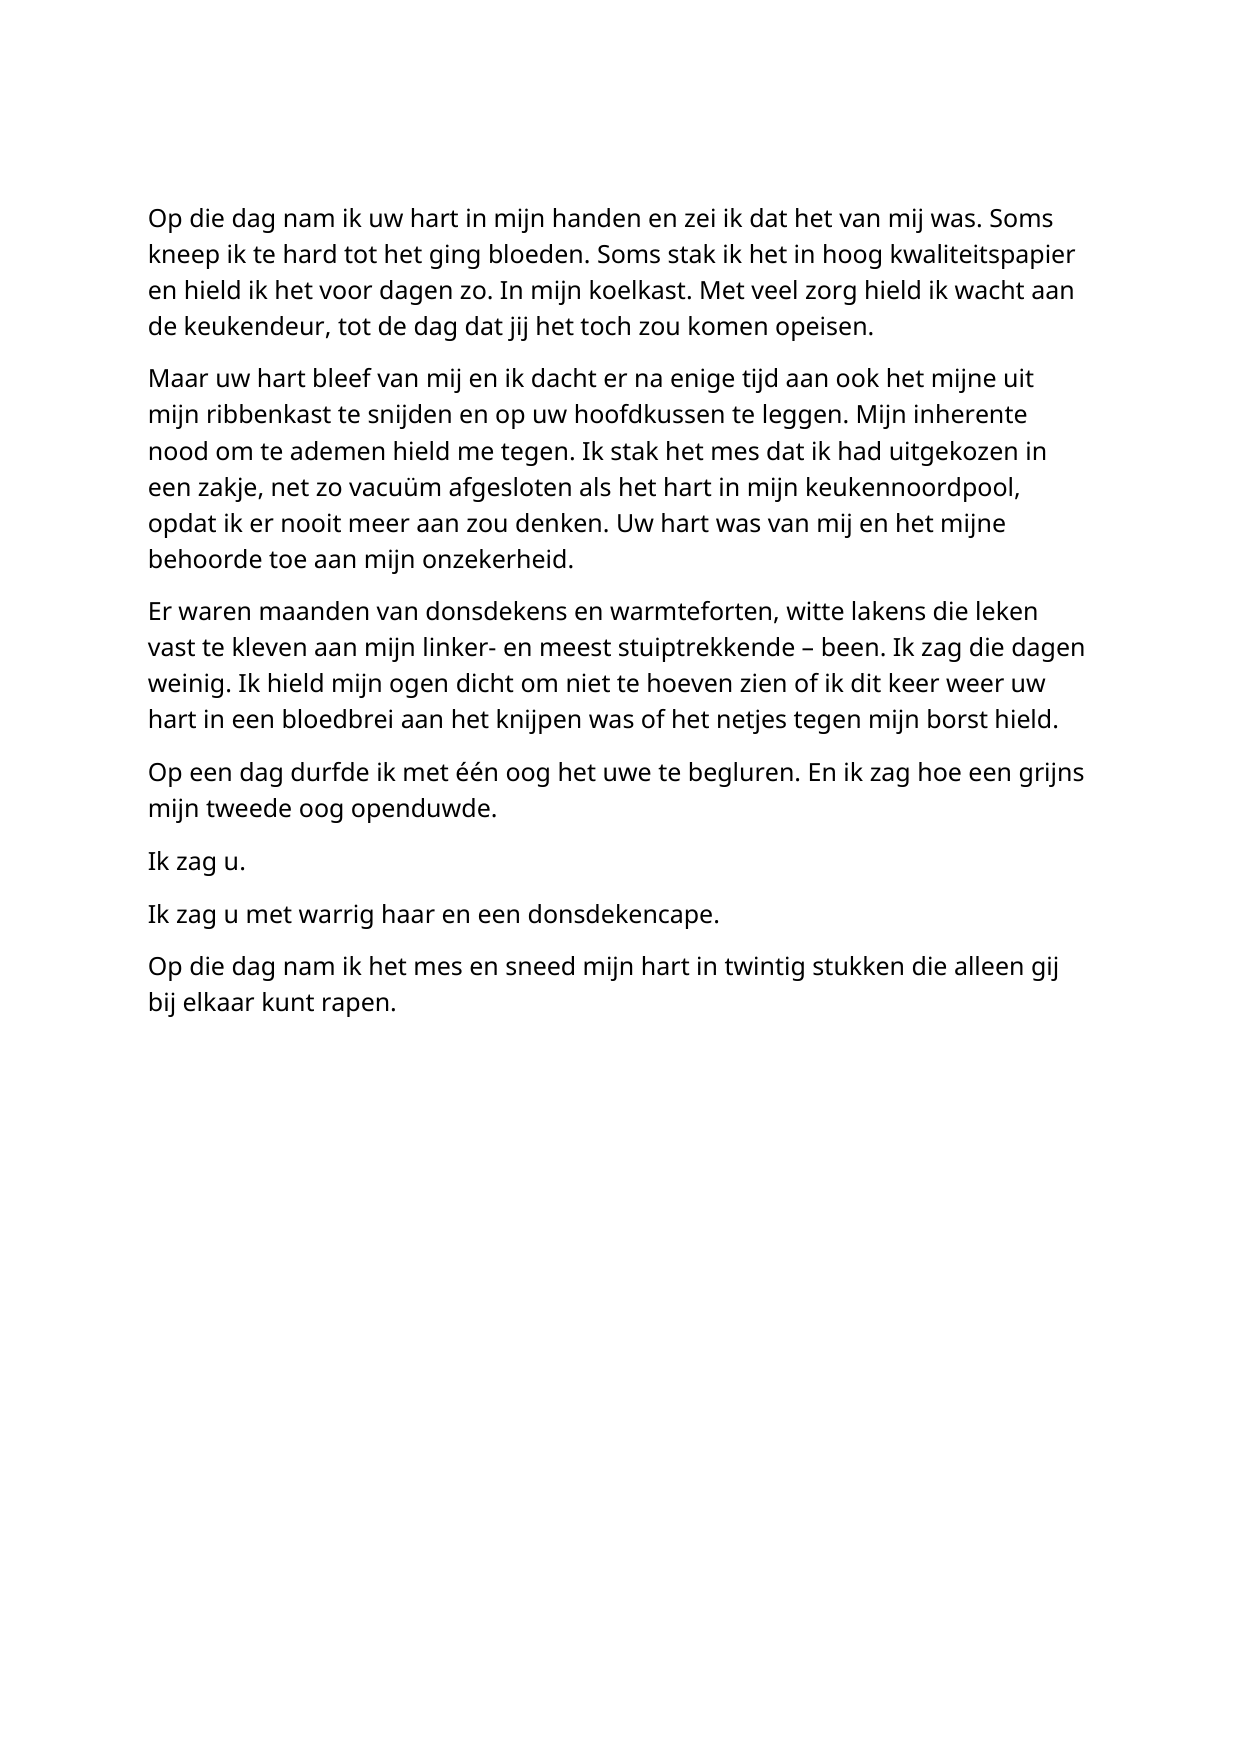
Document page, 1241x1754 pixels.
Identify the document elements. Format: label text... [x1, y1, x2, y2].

text Ik zag u. [148, 844, 1093, 878]
text Maar uw hart bleef van mij en ik dacht er na enige tijd aan ook het mijne uit mijn ribbenkast te snijden en op uw hoofdkussen te leggen. Mijn inherente nood om te ademen hield me tegen. Ik stak het mes dat ik had uitgekozen in een zakje, net zo vacuüm afgesloten als het hart in mijn keukennoordpool, opdat ik er nooit meer aan zou denken. Uw hart was van mij en het mijne behoorde toe aan mijn onzekerheid. [148, 361, 1093, 575]
text Ik zag u met warrig haar en een donsdekencape. [148, 896, 1093, 930]
text Op een dag durfde ik met één oog het uwe te begluren. En ik zag hoe een grijns mijn tweede oog openduwde. [148, 755, 1093, 825]
text Op die dag nam ik het mes en sneed mijn hart in twintig stukken die alleen gij bij elkaar kunt rapen. [148, 949, 1093, 1019]
text Er waren maanden van donsdekens en warmteforten, witte lakens die leken vast te kleven aan mijn linker- en meest stuiptrekkende – been. Ik zag die dagen weinig. Ik hield mijn ogen dicht om niet te hoeven zien of ik dit keer weer uw hart in een bloedbrei aan het knijpen was of het netjes tegen mijn borst hield. [148, 594, 1093, 736]
text Op die dag nam ik uw hart in mijn handen en zei ik dat het van mij was. Soms kneep ik te hard tot het ging bloeden. Soms stak ik het in hoog kwaliteitspapier en hield ik het voor dagen zo. In mijn koelkast. Met veel zorg hield ik wacht aan de keukendeur, tot de dag dat jij het toch zou komen opeisen. [148, 200, 1093, 342]
